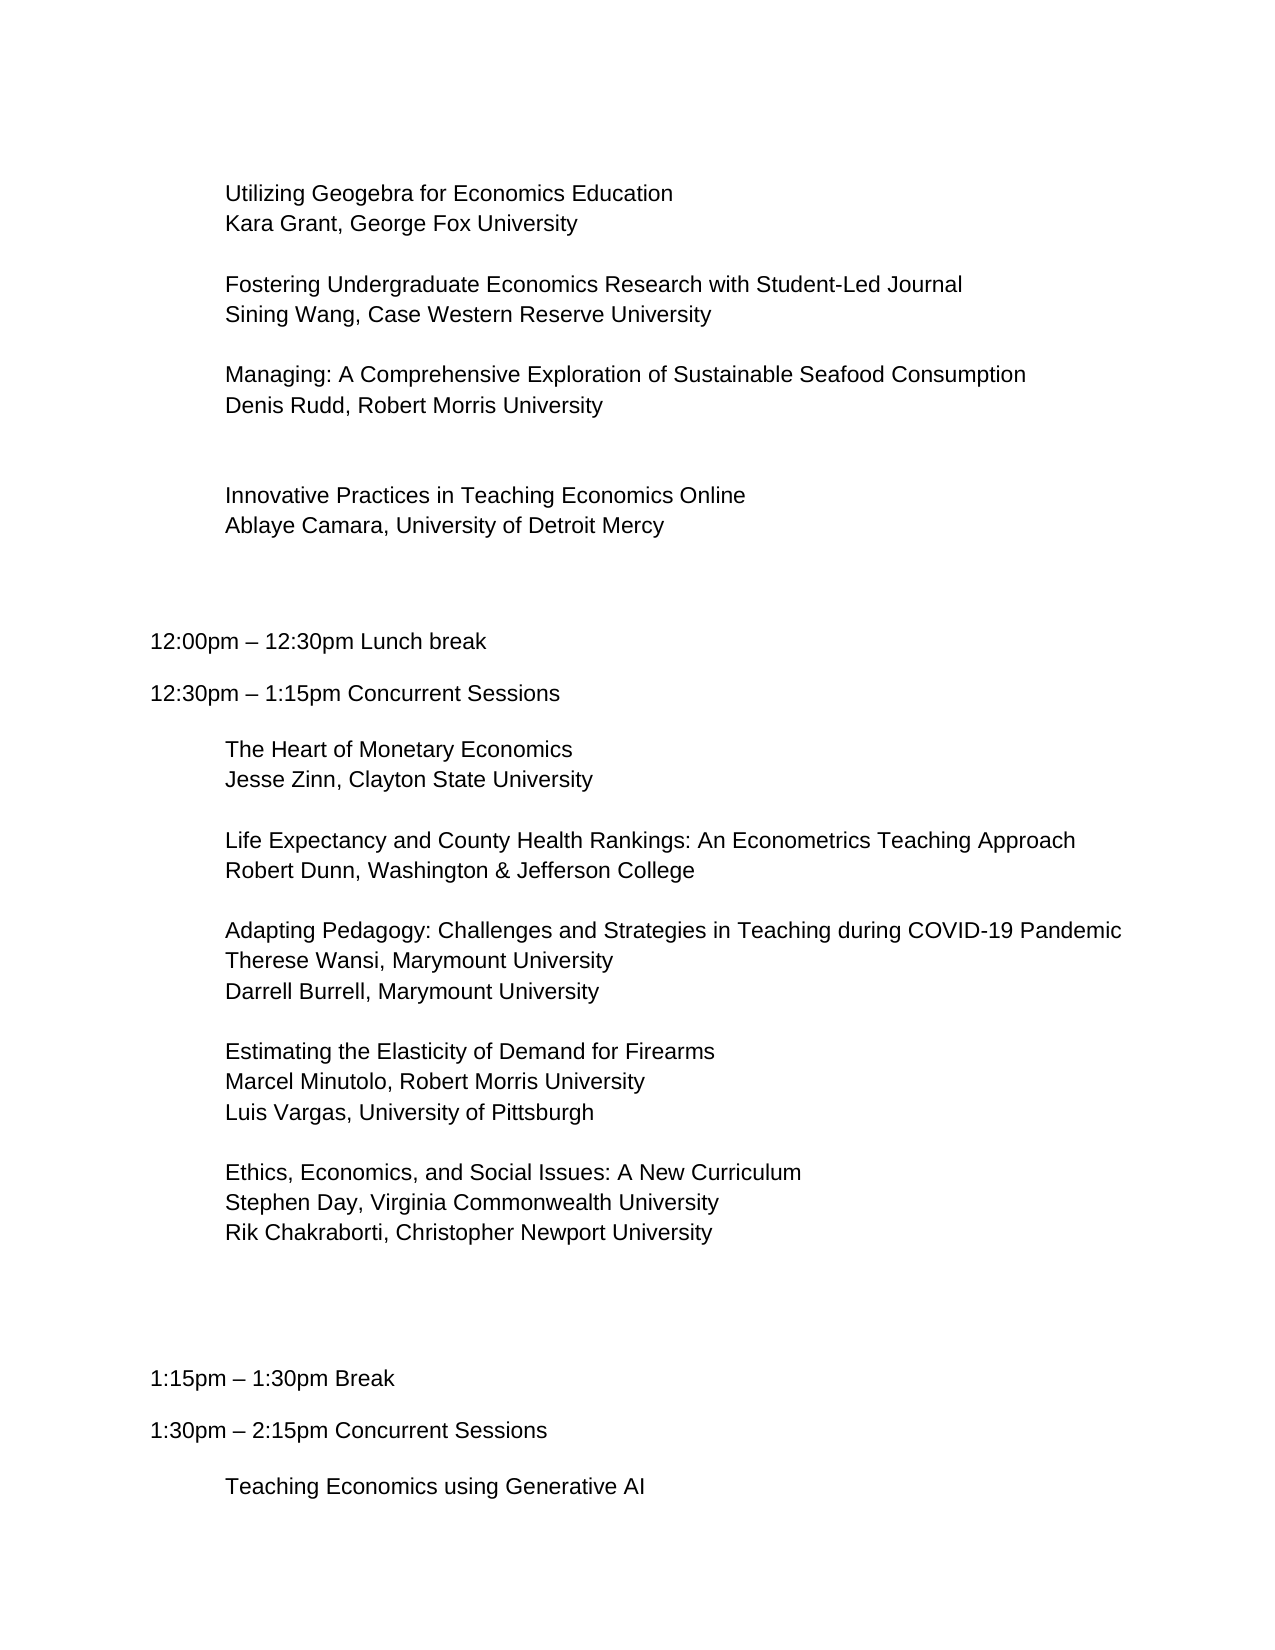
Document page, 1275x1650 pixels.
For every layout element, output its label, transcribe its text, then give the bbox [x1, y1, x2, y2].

text Utilizing Geogebra for Economics Education [225, 180, 1125, 207]
text Robert Dunn, Washington & Jefferson College [225, 857, 1125, 883]
text 1:15pm – 1:30pm Break [150, 1365, 1125, 1392]
text Ablaye Camara, University of Detroit Mercy [225, 512, 1125, 539]
text Therese Wansi, Marymount University [225, 947, 1125, 974]
text 1:30pm – 2:15pm Concurrent Sessions [150, 1417, 1125, 1443]
text Managing: A Comprehensive Exploration of Sustainable Seafood Consumption [225, 361, 1125, 388]
text The Heart of Monetary Economics [225, 736, 1125, 762]
text Luis Vargas, University of Pittsburgh [225, 1098, 1125, 1125]
text Kara Grant, George Fox University [225, 210, 1125, 237]
text 12:00pm – 12:30pm Lunch break [150, 628, 1125, 654]
text Teaching Economics using Generative AI [225, 1473, 1125, 1499]
text Life Expectancy and County Health Rankings: An Econometrics Teaching Approach [225, 827, 1125, 853]
text Innovative Practices in Teaching Economics Online [225, 482, 1125, 509]
text Rik Chakraborti, Christopher Newport University [225, 1219, 1125, 1246]
text Adapting Pedagogy: Challenges and Strategies in Teaching during COVID-19 Pandemic [225, 917, 1125, 944]
text Darrell Burrell, Marymount University [225, 978, 1125, 1004]
text Fostering Undergraduate Economics Research with Student-Led Journal [225, 271, 1125, 297]
text Jesse Zinn, Clayton State University [225, 766, 1125, 793]
text Marcel Minutolo, Robert Morris University [225, 1068, 1125, 1095]
text Sining Wang, Case Western Reserve University [225, 301, 1125, 327]
text Ethics, Economics, and Social Issues: A New Curriculum [225, 1159, 1125, 1185]
text 12:30pm – 1:15pm Concurrent Sessions [150, 679, 1125, 706]
text Denis Rudd, Robert Morris University [225, 392, 1125, 418]
text Stephen Day, Virginia Commonwealth University [225, 1189, 1125, 1216]
text Estimating the Elasticity of Demand for Firearms [225, 1038, 1125, 1064]
